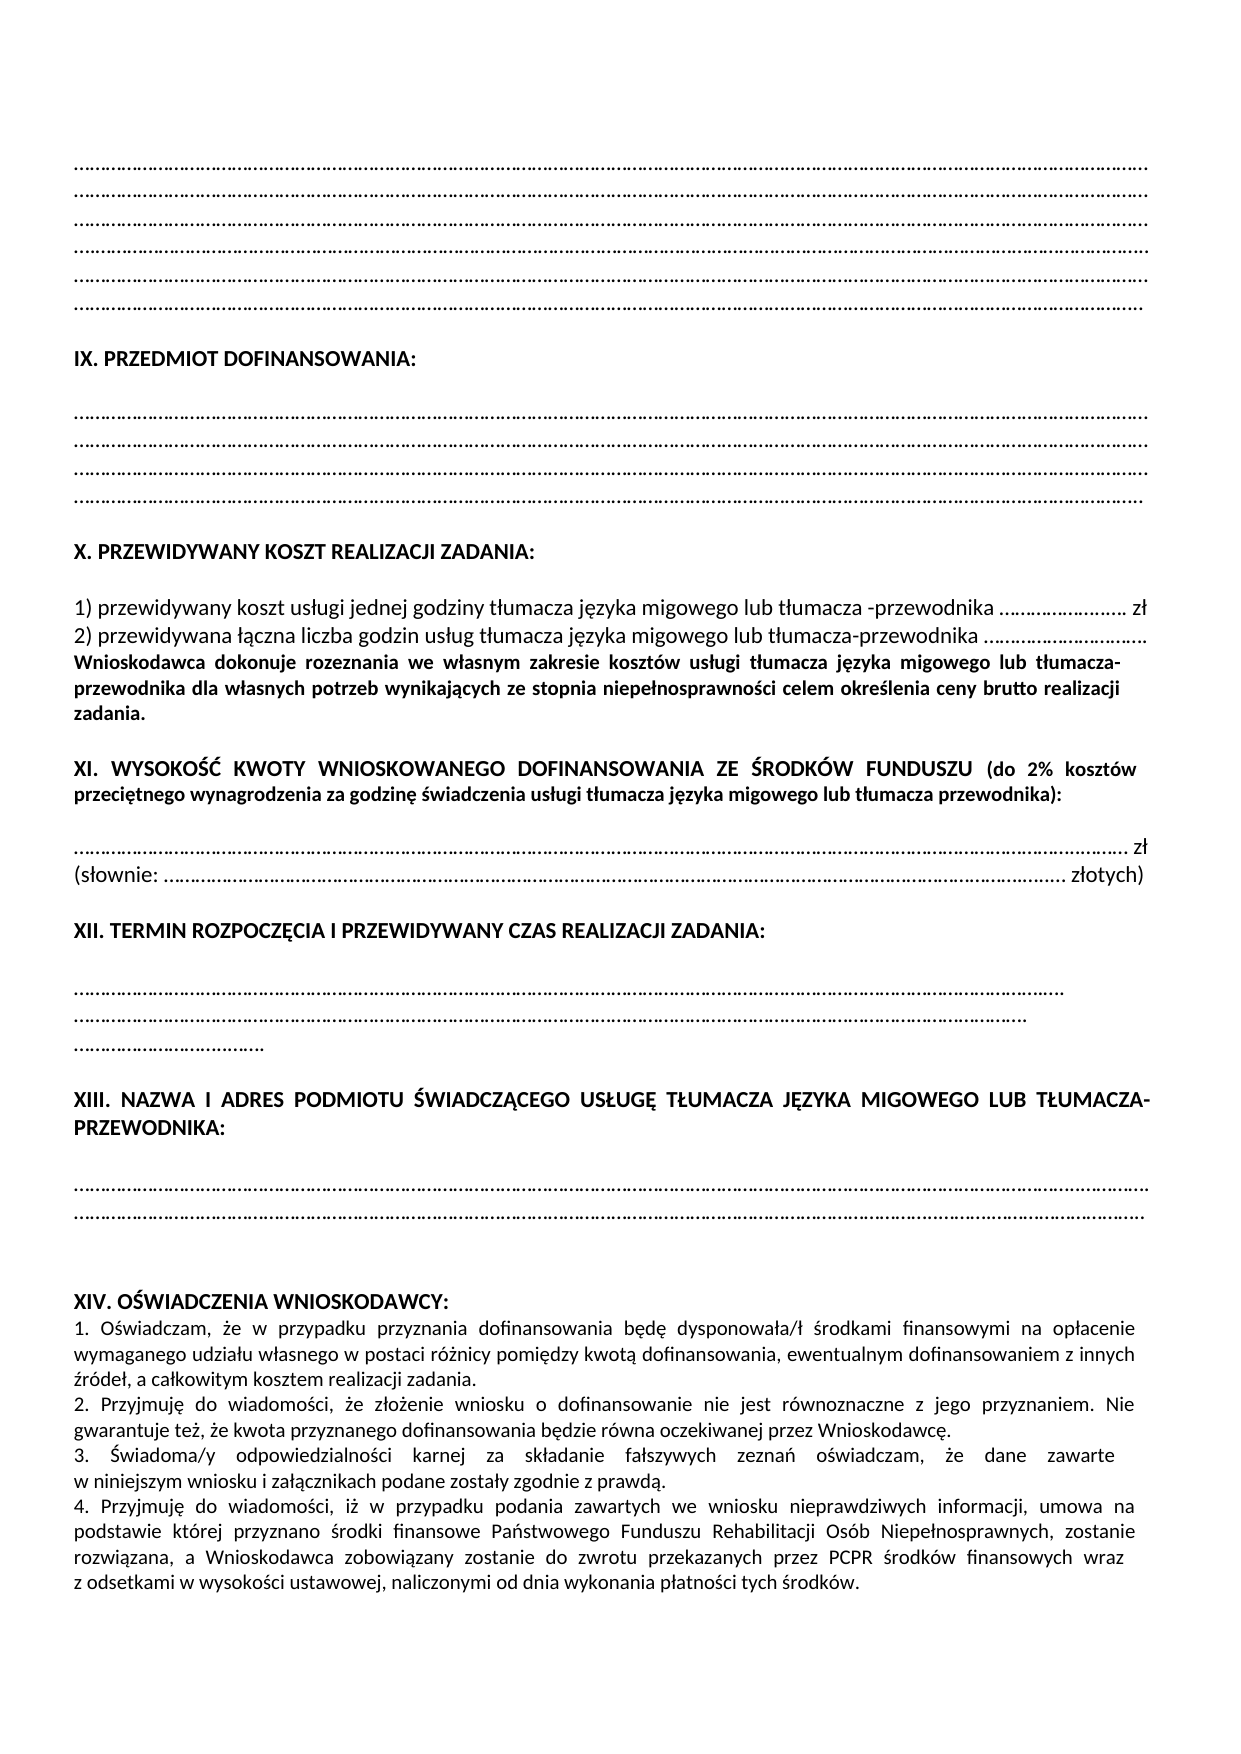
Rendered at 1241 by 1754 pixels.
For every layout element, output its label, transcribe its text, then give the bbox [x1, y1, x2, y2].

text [74, 148, 1152, 316]
text X. PRZEWIDYWANY KOSZT REALIZACJI ZADANIA: [74, 537, 1152, 565]
text ………………………………………………………………………………………………………………………………………………………………………..……… zł [74, 832, 1152, 861]
text ………………………………………………………………………………………………………………………………………………………………………..………….………………………………………………………………………………………………………………………………………………..……….……………………….. [74, 1169, 1152, 1225]
text IX. PRZEDMIOT DOFINANSOWANIA: [74, 344, 1122, 372]
text XII. TERMIN ROZPOCZĘCIA I PRZEWIDYWANY CZAS REALIZACJI ZADANIA: [74, 917, 1152, 944]
text 3. Świadoma/y odpowiedzialności karnej za składanie fałszywych zeznań oświadczam, że dane zawarte w niniejszym wniosku i załącznikach podane zostały zgodnie z prawdą. [74, 1442, 1137, 1493]
text XI. WYSOKOŚĆ KWOTY WNIOSKOWANEGO DOFINANSOWANIA ZE ŚRODKÓW FUNDUSZU (do 2% kosztów przeciętnego wynagrodzenia za godzinę świadczenia usługi tłumacza języka migowego lub tłumacza przewodnika): [74, 754, 1137, 807]
text 1) przewidywany koszt usługi jednej godziny tłumacza języka migowego lub tłumacza -przewodnika ………………..…. zł [74, 593, 1152, 621]
text Wnioskodawca dokonuje rozeznania we własnym zakresie kosztów usługi tłumacza języka migowego lub tłumacza- przewodnika dla własnych potrzeb wynikających ze stopnia niepełnosprawności celem określenia ceny brutto realizacji zadania. [74, 649, 1122, 726]
text XIV. OŚWIADCZENIA WNIOSKODAWCY: [74, 1287, 1152, 1315]
text 4. Przyjmuję do wiadomości, iż w przypadku podania zawartych we wniosku nieprawdziwych informacji, umowa na podstawie której przyznano środki finansowe Państwowego Funduszu Rehabilitacji Osób Niepełnosprawnych, zostanie rozwiązana, a Wnioskodawca zobowiązany zostanie do zwrotu przekazanych przez PCPR środków finansowych wraz z odsetkami w wysokości ustawowej, naliczonymi od dnia wykonania płatności tych środków. [74, 1493, 1137, 1595]
text (słownie: ……………………………………………………………………………………………………………………………………………….…..… złotych) [74, 861, 1152, 888]
text XIII. NAZWA I ADRES PODMIOTU ŚWIADCZĄCEGO USŁUGĘ TŁUMACZA JĘZYKA MIGOWEGO LUB TŁUMACZA- PRZEWODNIKA: [74, 1085, 1152, 1141]
text 2) przewidywana łączna liczba godzin usług tłumacza języka migowego lub tłumacza-przewodnika …………………………. [74, 621, 1152, 649]
text ………………………………………………………………………………………………………………………………………………………………….….……………………………………………………………………………………………………………………………………………………………….………………………..……. [74, 973, 1152, 1057]
text 1. Oświadczam, że w przypadku przyznania dofinansowania będę dysponowała/ł środkami finansowymi na opłacenie wymaganego udziału własnego w postaci różnicy pomiędzy kwotą dofinansowania, ewentualnym dofinansowaniem z innych źródeł, a całkowitym kosztem realizacji zadania. [74, 1315, 1137, 1392]
text 2. Przyjmuję do wiadomości, że złożenie wniosku o dofinansowanie nie jest równoznaczne z jego przyznaniem. Nie gwarantuje też, że kwota przyznanego dofinansowania będzie równa oczekiwanej przez Wnioskodawcę. [74, 1392, 1137, 1442]
text ………………………………………………………………………………………………………………………………………………………………………………………………………………………………………………………………………………………………………………………………………………………………………………………………………………………………………………………………………………………………………………………………………………………………………………………………………………………………………………………………………………………………………………………………………………….. [74, 397, 1152, 509]
